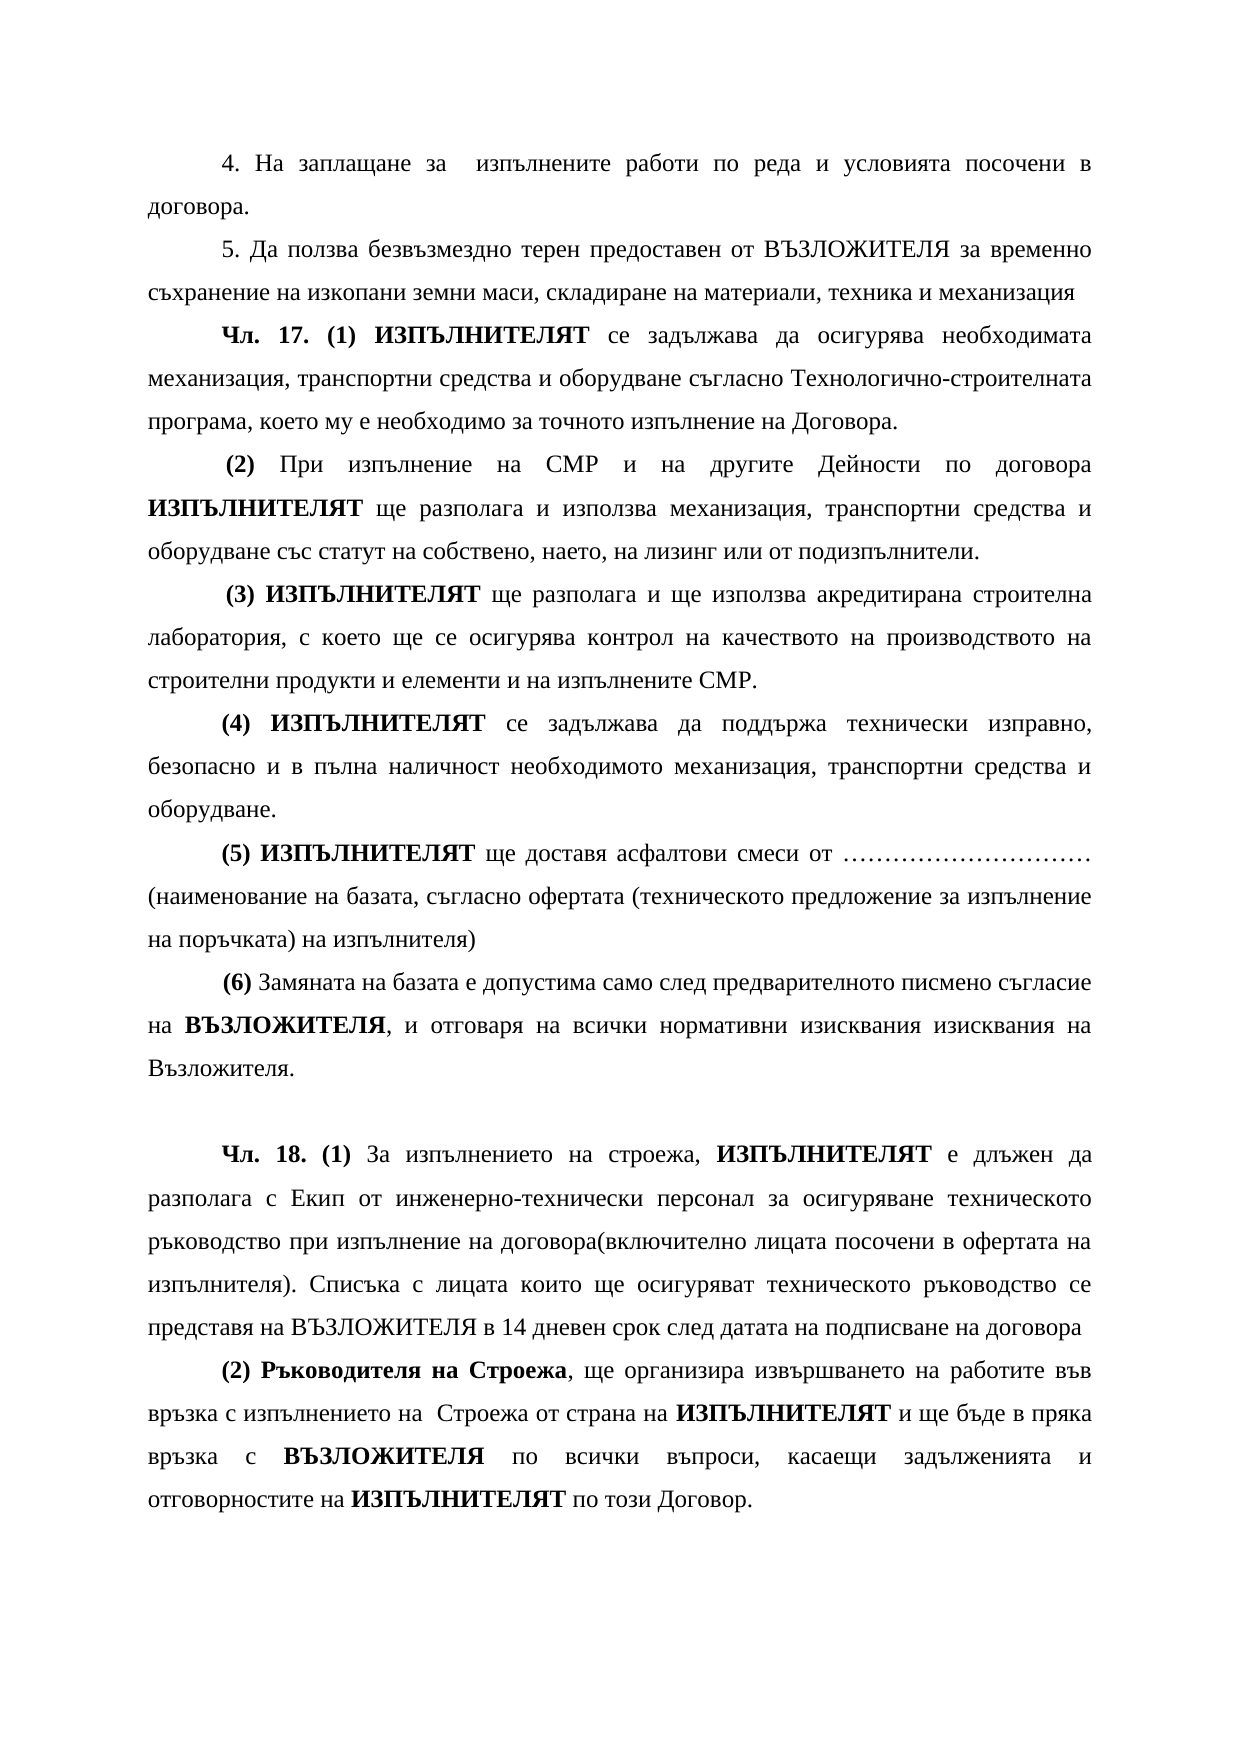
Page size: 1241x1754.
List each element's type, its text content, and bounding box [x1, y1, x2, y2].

text (6) Замяната на базата е допустима само след предварителното писмено съгласие на ВЪЗЛОЖИТЕЛЯ, и отговаря на всички нормативни изисквания изисквания на Възложителя. [148, 967, 1093, 1082]
text (5) ИЗПЪЛНИТЕЛЯТ ще доставя асфалтови смеси от …………………………(наименование на базата, съгласно офертата (техническото предложение за изпълнение на поръчката) на изпълнителя) [148, 838, 1093, 953]
text Чл. 18. (1) За изпълнението на строежа, ИЗПЪЛНИТЕЛЯТ е длъжен да разполага с Екип от инженерно-технически персонал за осигуряване техническото ръководство при изпълнение на договора(включително лицата посочени в офертата на изпълнителя). Списъка с лицата които ще осигуряват техническото ръководство се представя на ВЪЗЛОЖИТЕЛЯ в 14 дневен срок след датата на подписване на договора [148, 1139, 1093, 1341]
text Чл. 17. (1) ИЗПЪЛНИТЕЛЯТ се задължава да осигурява необходимата механизация, транспортни средства и оборудване съгласно Технологично-строителната програма, което му е необходимо за точното изпълнение на Договора. [148, 320, 1093, 435]
text (2) Ръководителя на Строежа, ще организира извършването на работите във връзка с изпълнението на Строежа от страна на ИЗПЪЛНИТЕЛЯТ и ще бъде в пряка връзка с ВЪЗЛОЖИТЕЛЯ по всички въпроси, касаещи задълженията и отговорностите на ИЗПЪЛНИТЕЛЯТ по този Договор. [148, 1355, 1093, 1513]
text (3) ИЗПЪЛНИТЕЛЯТ ще разполага и ще използва акредитирана строителна лаборатория, с което ще се осигурява контрол на качеството на производството на строителни продукти и елементи и на изпълнените СМР. [148, 579, 1093, 694]
text 4. На заплащане за изпълнените работи по реда и условията посочени в договора. [148, 148, 1093, 219]
text (2) При изпълнение на СМР и на другите Дейности по договора ИЗПЪЛНИТЕЛЯТ ще разполага и използва механизация, транспортни средства и оборудване със статут на собствено, наето, на лизинг или от подизпълнители. [148, 449, 1093, 564]
text (4) ИЗПЪЛНИТЕЛЯТ се задължава да поддържа технически изправно, безопасно и в пълна наличност необходимото механизация, транспортни средства и оборудване. [148, 708, 1093, 823]
text 5. Да ползва безвъзмездно терен предоставен от ВЪЗЛОЖИТЕЛЯ за временно съхранение на изкопани земни маси, складиране на материали, техника и механизация [148, 234, 1093, 306]
